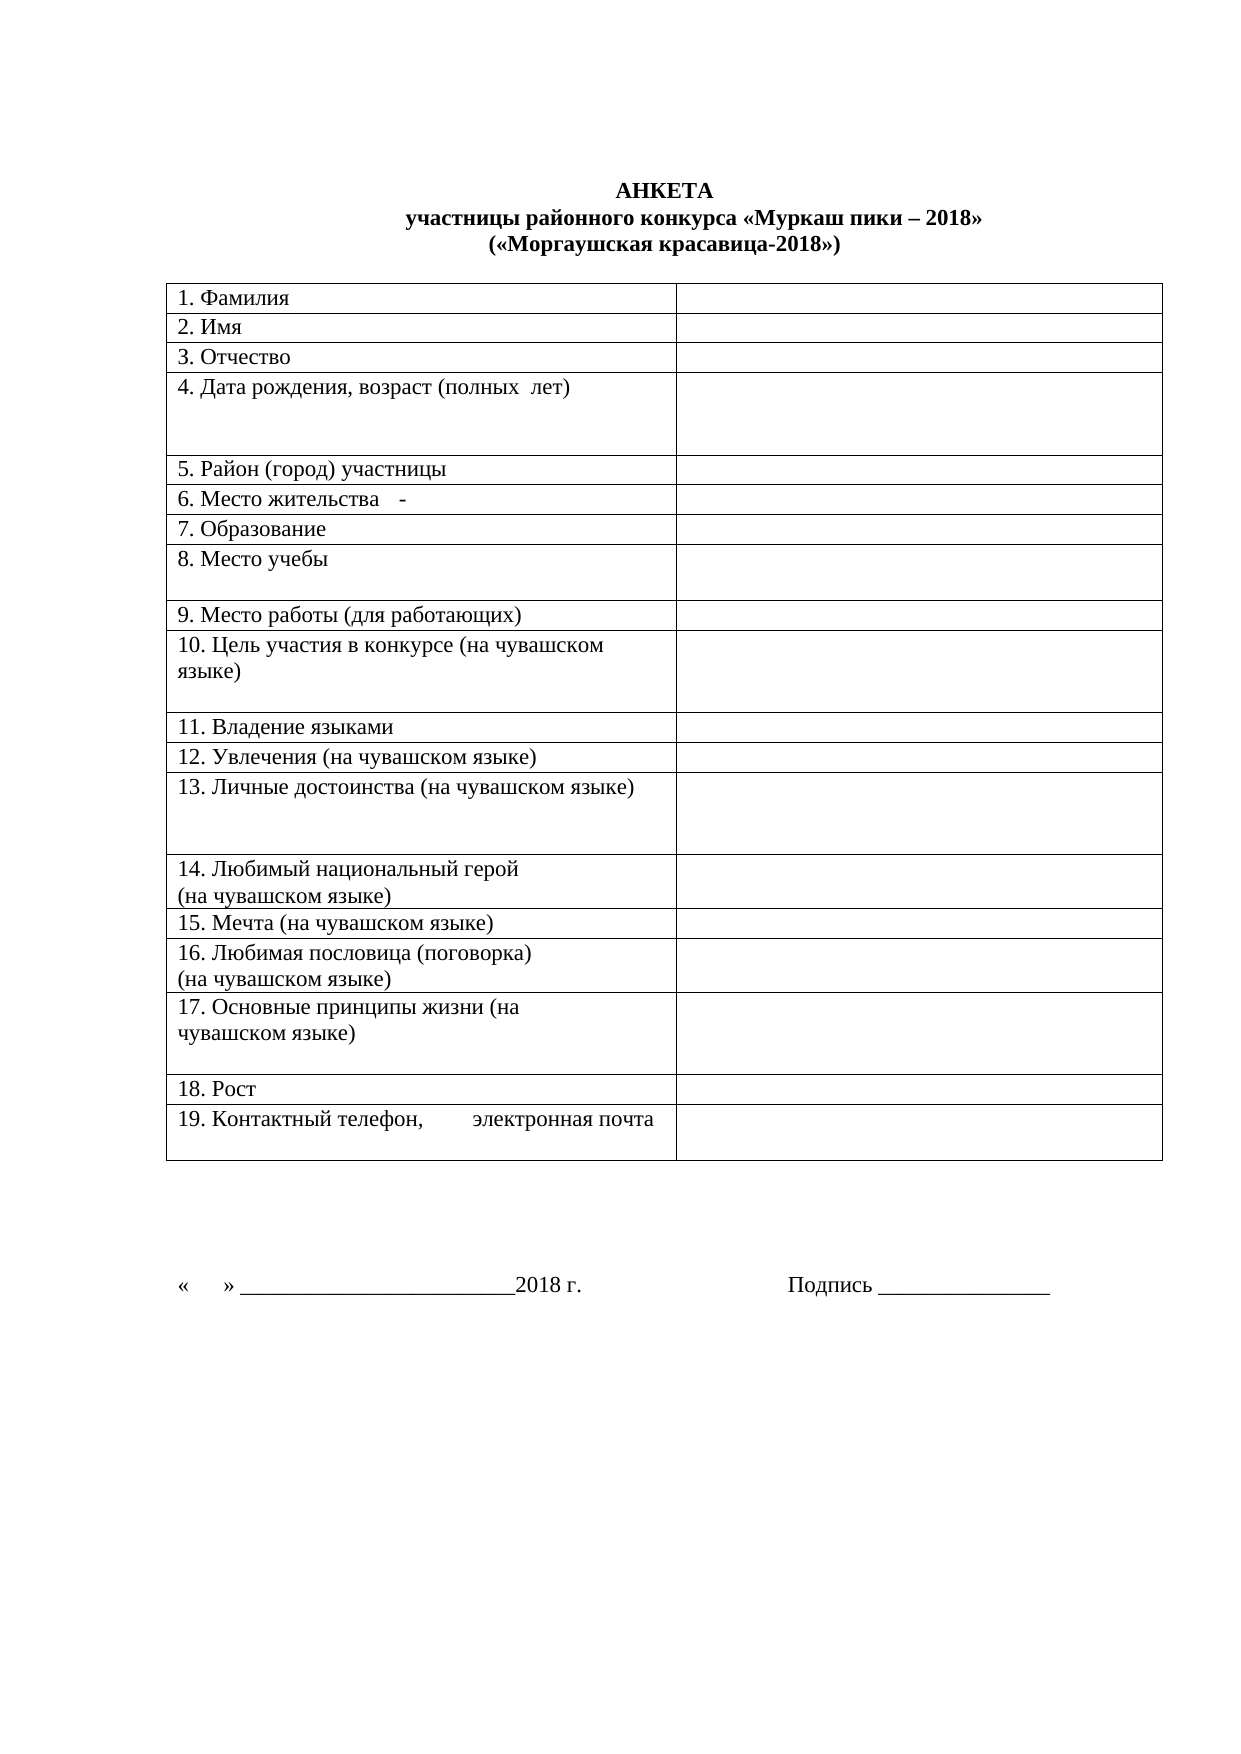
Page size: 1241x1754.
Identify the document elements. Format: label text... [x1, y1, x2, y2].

table_cell [677, 601, 1162, 630]
table_cell [677, 773, 1162, 854]
table_cell 14. Любимый национальный герой (на чувашском языке) [167, 855, 676, 908]
table_cell [677, 743, 1162, 772]
table_cell [677, 909, 1162, 938]
table_cell 8. Место учебы [167, 545, 676, 600]
table_cell [677, 855, 1162, 908]
table_cell 17. Основные принципы жизни (на чувашском языке) [167, 993, 676, 1074]
table_cell [677, 485, 1162, 514]
table_cell [677, 993, 1162, 1074]
table_cell 11. Владение языками [167, 713, 676, 742]
table_cell [677, 545, 1162, 600]
table_cell [677, 1075, 1162, 1104]
table_cell 10. Цель участия в конкурсе (на чувашском языке) [167, 631, 676, 712]
table_cell 18. Рост [167, 1075, 676, 1104]
table_cell [677, 631, 1162, 712]
table_cell 4. Дата рождения, возраст (полных лет) [167, 373, 676, 454]
table_header [677, 284, 1162, 312]
table_cell 2. Имя [167, 314, 676, 342]
text « » ________________________2018 г. Подпись _______________ [177, 1271, 1152, 1298]
table_cell [677, 314, 1162, 342]
table_cell 7. Образование [167, 515, 676, 544]
text АНКЕТА [177, 177, 1152, 203]
table_cell 6. Место жительства - [167, 485, 676, 514]
table_cell [677, 373, 1162, 454]
table_cell [677, 343, 1162, 372]
table_cell [677, 1105, 1162, 1160]
table_cell [677, 515, 1162, 544]
table_cell 16. Любимая пословица (поговорка) (на чувашском языке) [167, 939, 676, 992]
table_cell 9. Место работы (для работающих) [167, 601, 676, 630]
text участницы районного конкурса «Муркаш пики – 2018» [177, 203, 1152, 230]
table_header 1. Фамилия [167, 284, 676, 312]
table_cell 19. Контактный телефон, электронная почта [167, 1105, 676, 1160]
text («Моргаушская красавица-2018») [177, 230, 1152, 256]
table_cell 5. Район (город) участницы [167, 456, 676, 484]
table_cell 15. Мечта (на чувашском языке) [167, 909, 676, 938]
table_cell [677, 713, 1162, 742]
table_cell [677, 456, 1162, 484]
table_cell 12. Увлечения (на чувашском языке) [167, 743, 676, 772]
table_cell 13. Личные достоинства (на чувашском языке) [167, 773, 676, 854]
table_cell [677, 939, 1162, 992]
table_cell З. Отчество [167, 343, 676, 372]
